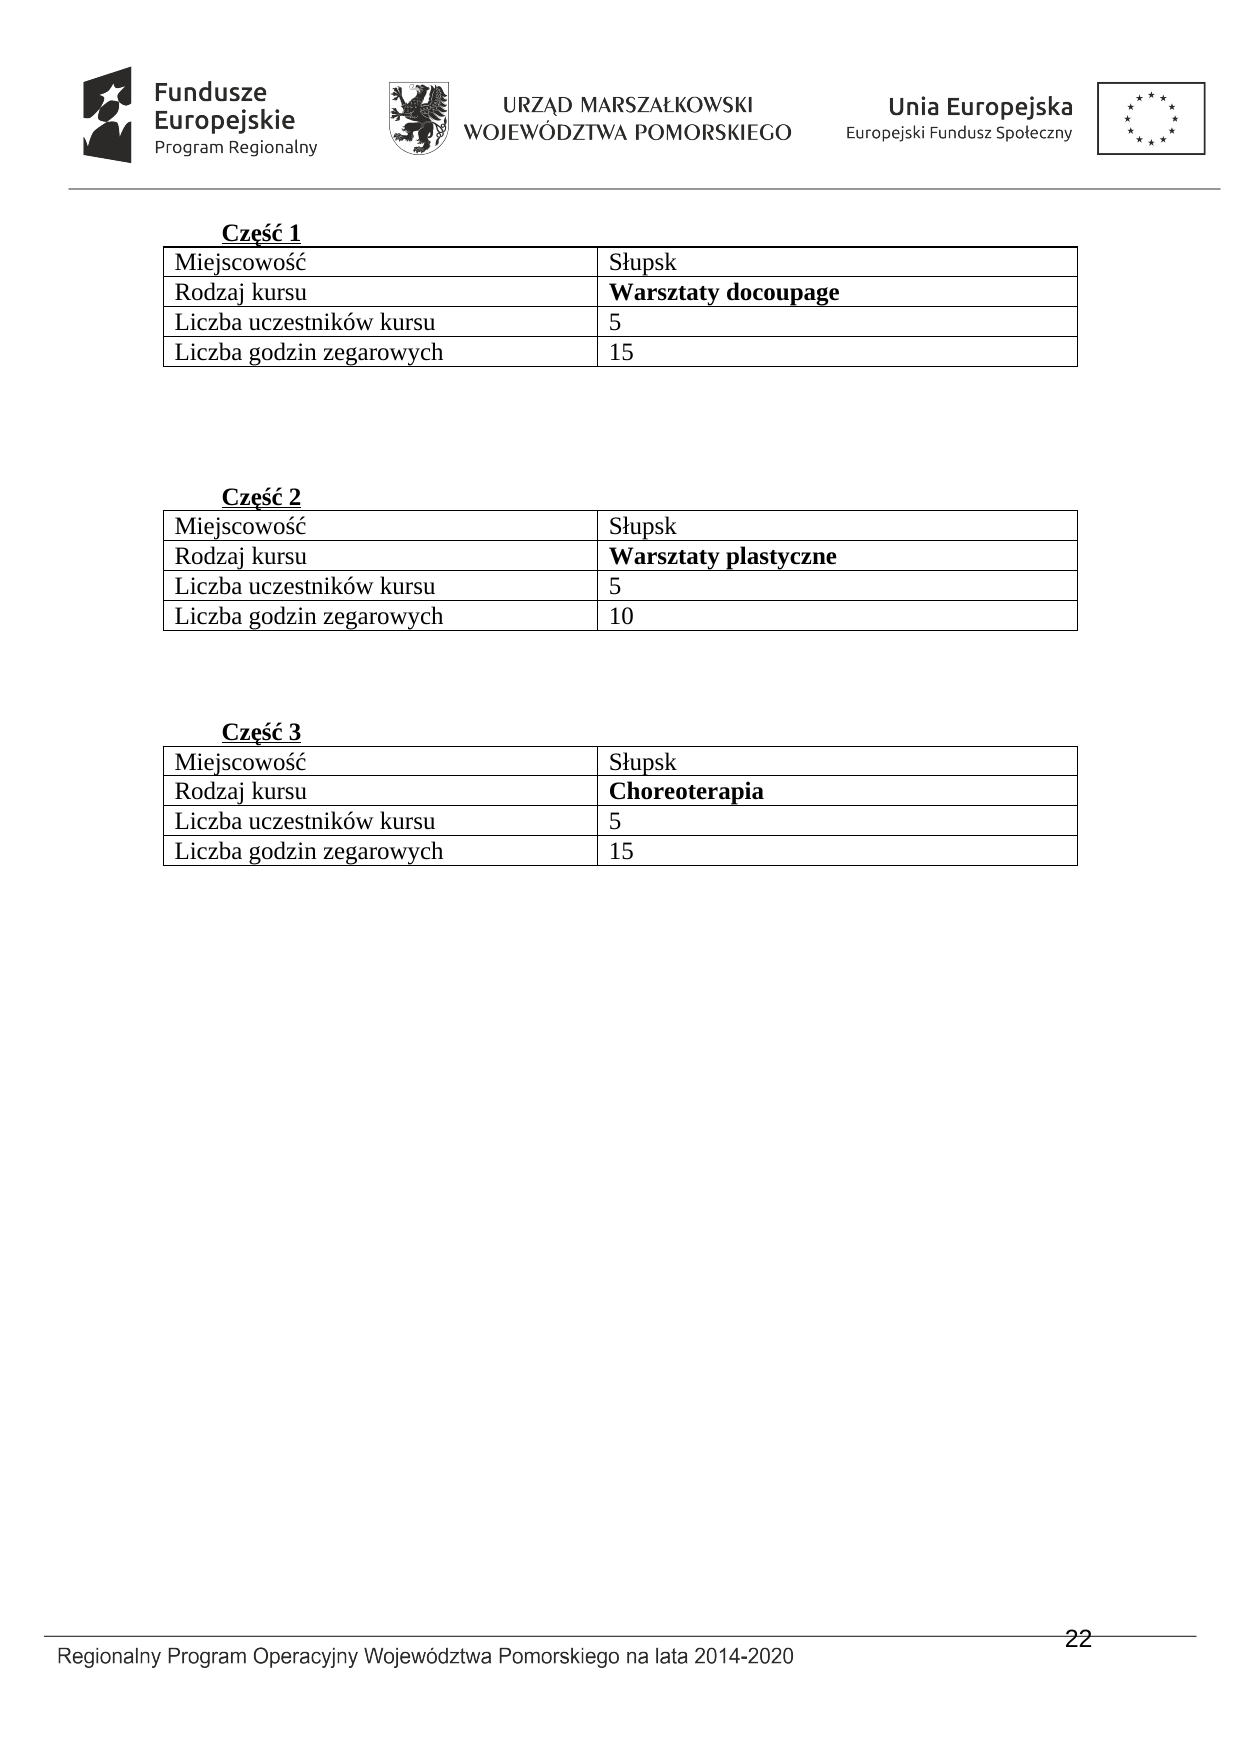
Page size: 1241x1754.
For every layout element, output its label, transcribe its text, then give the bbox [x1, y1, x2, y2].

table_header Słupsk [598, 248, 1077, 276]
table_cell 5 [598, 571, 1077, 600]
table_cell Liczba uczestników kursu [164, 806, 597, 835]
table_cell Choreoterapia [598, 776, 1077, 805]
table_cell Warsztaty docoupage [598, 277, 1077, 306]
table_cell 15 [598, 337, 1077, 366]
table_cell Liczba uczestników kursu [164, 571, 597, 600]
text Część 1 [148, 218, 1092, 246]
table_header Miejscowość [164, 511, 597, 540]
table_header Słupsk [598, 747, 1077, 775]
table_cell Liczba godzin zegarowych [164, 601, 597, 629]
picture [43, 1635, 1197, 1668]
table_header Miejscowość [164, 747, 597, 775]
table_cell Liczba uczestników kursu [164, 307, 597, 336]
table_cell Warsztaty plastyczne [598, 541, 1077, 570]
text Część 2 [148, 482, 1092, 510]
table_header Miejscowość [164, 248, 597, 276]
table_cell Liczba godzin zegarowych [164, 337, 597, 366]
table_cell 10 [598, 601, 1077, 629]
table_cell Rodzaj kursu [164, 277, 597, 306]
table_cell 5 [598, 806, 1077, 835]
text Część 3 [148, 717, 1092, 746]
table_cell Liczba godzin zegarowych [164, 836, 597, 865]
table_header Słupsk [598, 511, 1077, 540]
table_cell Rodzaj kursu [164, 541, 597, 570]
table_cell 15 [598, 836, 1077, 865]
table_cell Rodzaj kursu [164, 776, 597, 805]
table_cell 5 [598, 307, 1077, 336]
picture [68, 66, 1221, 190]
